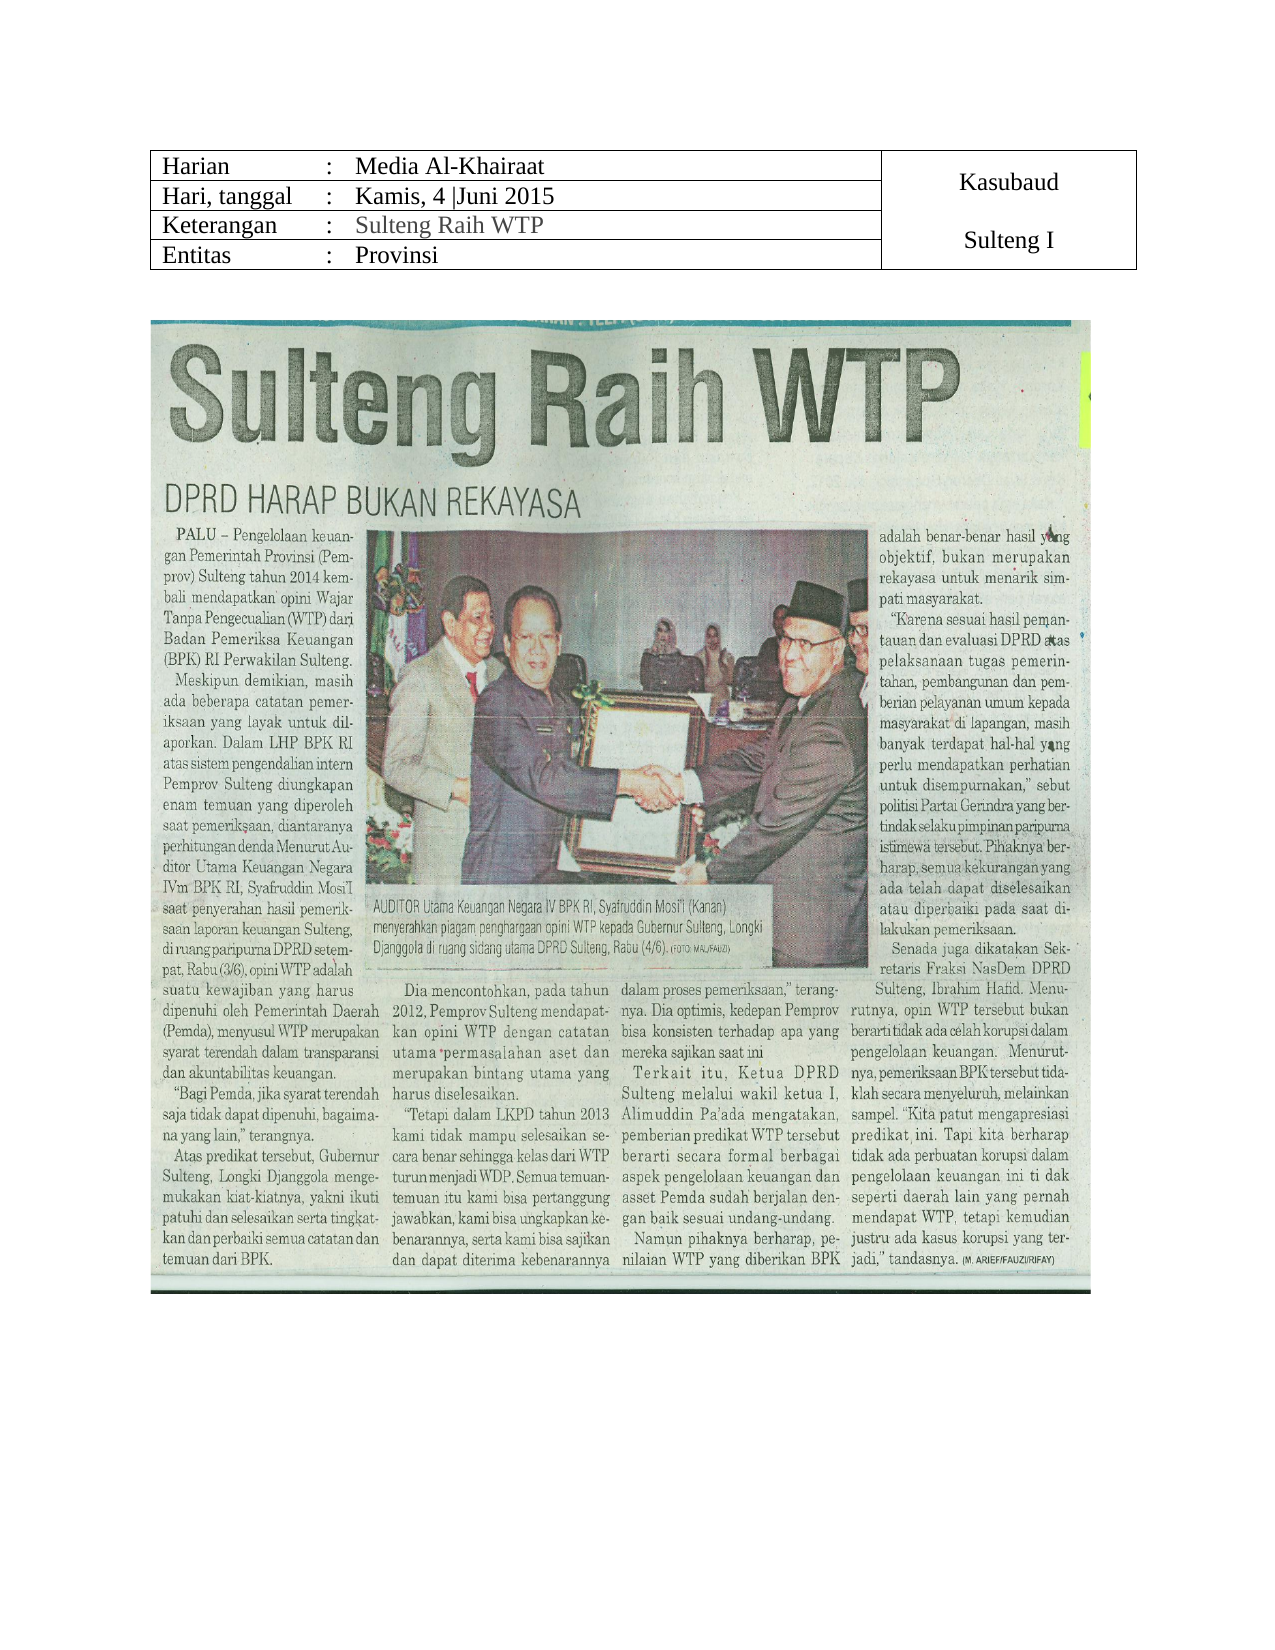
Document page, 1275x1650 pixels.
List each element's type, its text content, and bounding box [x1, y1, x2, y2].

table_cell Entitas [151, 240, 314, 269]
table_cell Keterangan [151, 211, 314, 239]
table_cell : [314, 240, 344, 269]
picture [151, 320, 1091, 1294]
table_header : [314, 151, 344, 180]
table_header Harian [151, 151, 314, 180]
table_header Kasubaud Sulteng I [882, 151, 1136, 269]
table_cell : [314, 211, 344, 239]
table_header Media Al-Khairaat [344, 151, 881, 180]
table_cell Provinsi [344, 240, 881, 269]
table_cell Sulteng Raih WTP [344, 211, 881, 239]
table_cell Kamis, 4 |Juni 2015 [344, 181, 881, 209]
table_cell Hari, tanggal [151, 181, 314, 209]
table_cell : [314, 181, 344, 209]
